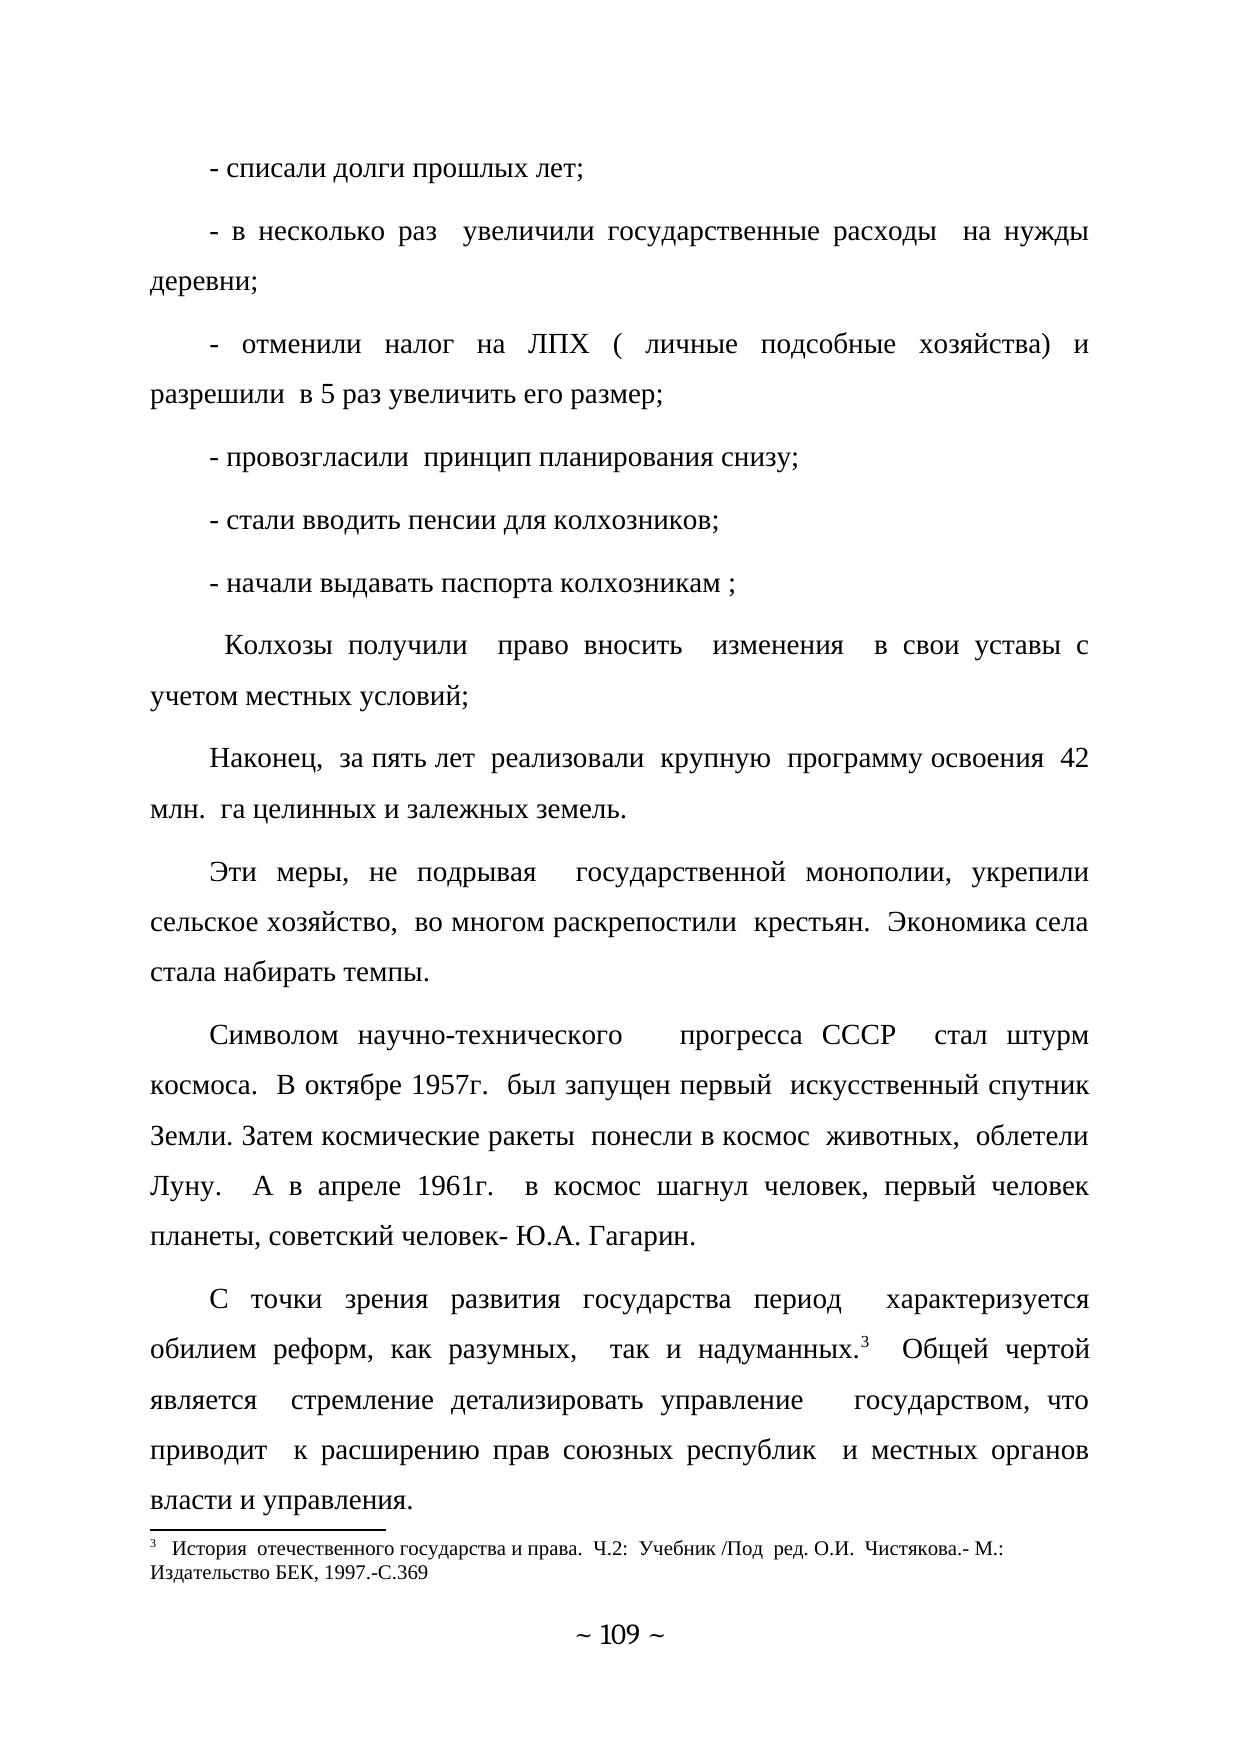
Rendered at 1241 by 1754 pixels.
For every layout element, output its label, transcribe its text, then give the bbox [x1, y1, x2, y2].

text Наконец, за пять лет реализовали крупную программу освоения 42 млн. га целинных и залежных земель. [150, 741, 1090, 824]
text - списали долги прошлых лет; [150, 150, 1090, 183]
text Символом научно-технического прогресса СССР стал штурм космоса. В октябре 1957г. был запущен первый искусственный спутник Земли. Затем космические ракеты понесли в космос животных, облетели Луну. А в апреле 1961г. в космос шагнул человек, первый человек планеты, советский человек- Ю.А. Гагарин. [150, 1017, 1090, 1252]
text - провозгласили принцип планирования снизу; [150, 439, 1090, 473]
text Колхозы получили право вносить изменения в свои уставы с учетом местных условий; [150, 627, 1090, 711]
text Эти меры, не подрывая государственной монополии, укрепили сельское хозяйство, во многом раскрепостили крестьян. Экономика села стала набирать темпы. [150, 854, 1090, 988]
text - стали вводить пенсии для колхозников; [150, 502, 1090, 535]
text С точки зрения развития государства период характеризуется обилием реформ, как разумных, так и надуманных. Общей чертой является стремление детализировать управление государством, что приводит к расширению прав союзных республик и местных органов власти и управления. [150, 1281, 1090, 1516]
text - отменили налог на ЛПХ ( личные подсобные хозяйства) и разрешили в 5 раз увеличить его размер; [150, 326, 1090, 410]
text - начали выдавать паспорта колхозникам ; [150, 565, 1090, 598]
text - в несколько раз увеличили государственные расходы на нужды деревни; [150, 213, 1090, 297]
